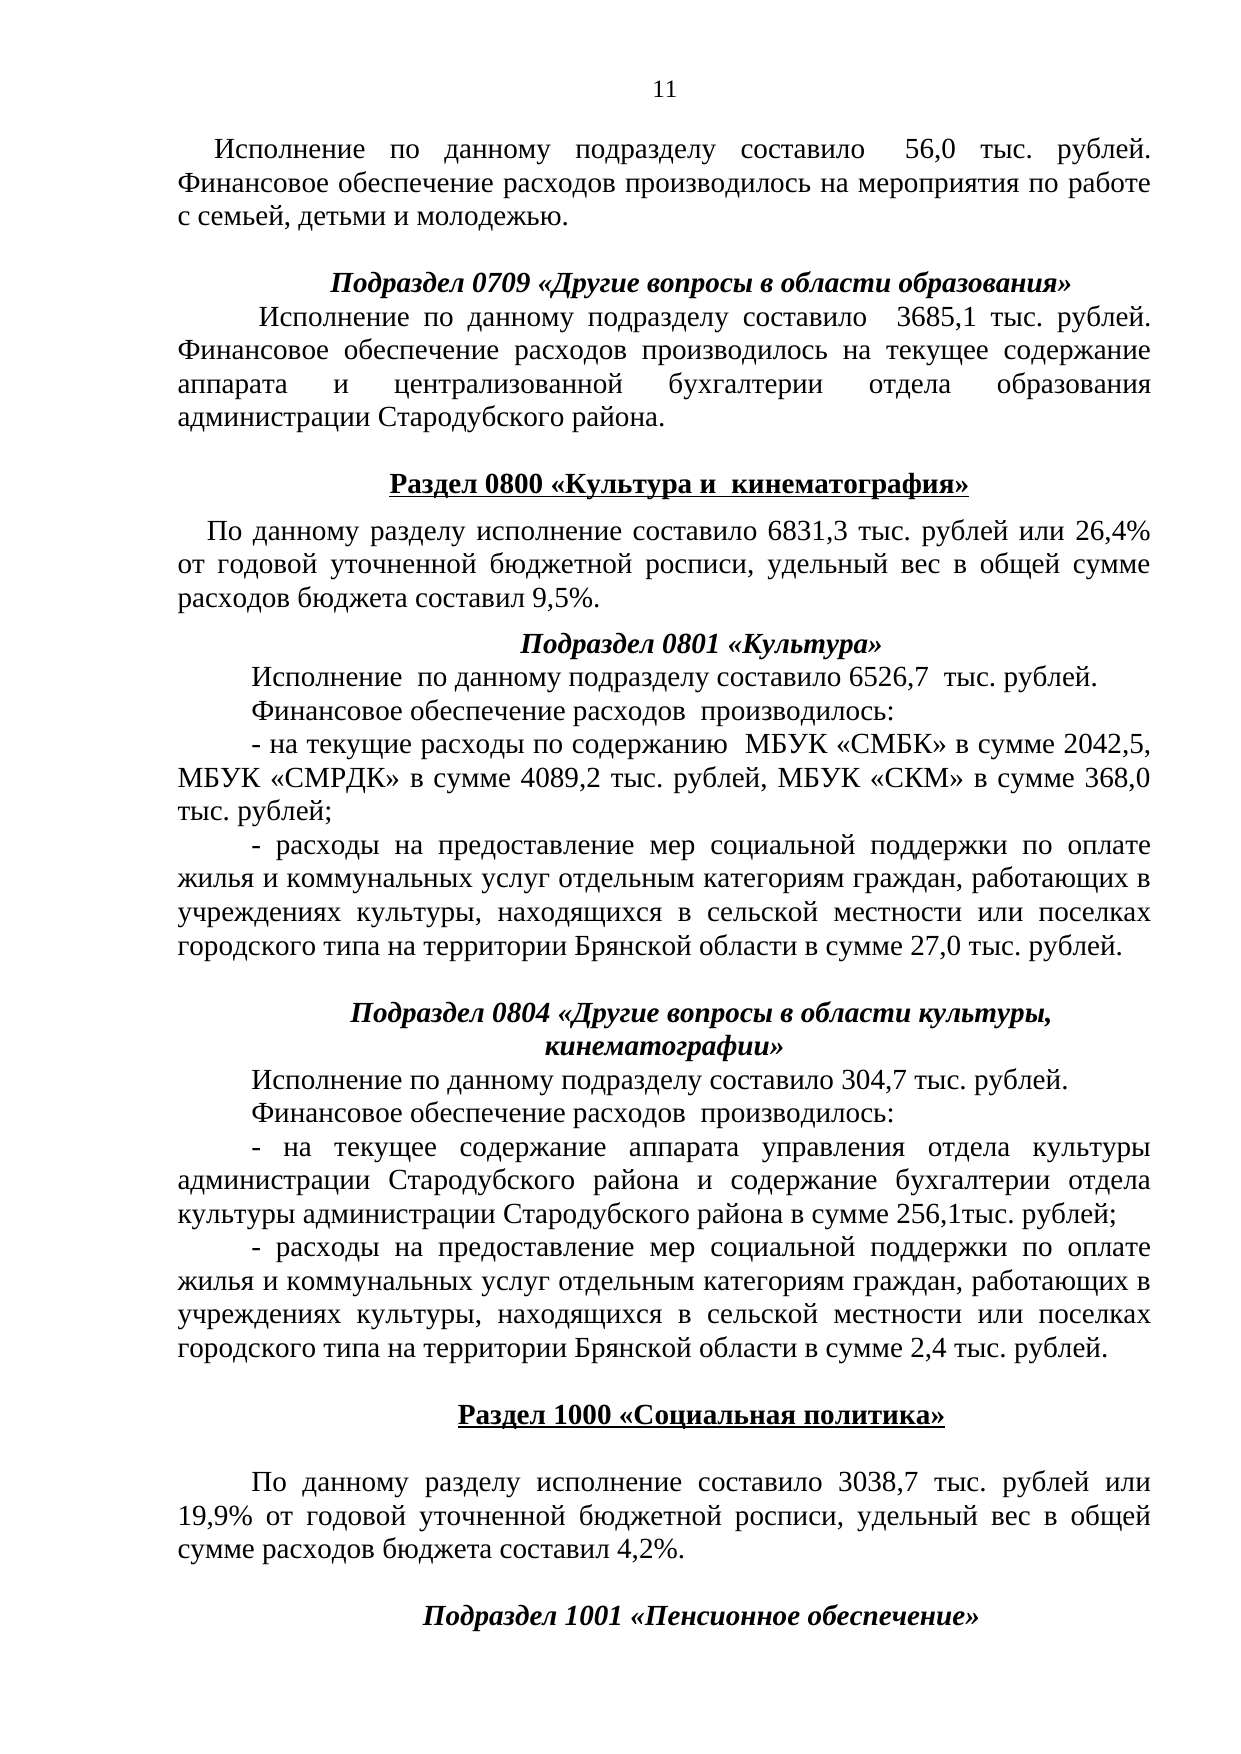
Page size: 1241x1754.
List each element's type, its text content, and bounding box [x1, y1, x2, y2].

text Подраздел 0709 «Другие вопросы в области образования» [177, 265, 1152, 299]
text Подраздел 0801 «Культура» [177, 626, 1152, 659]
text Раздел 0800 «Культура и кинематография» [207, 467, 1152, 500]
text Финансовое обеспечение расходов производилось: [177, 1095, 1152, 1129]
text Исполнение по данному подразделу составило 56,0 тыс. рублей. Финансовое обеспечение расходов производилось на мероприятия по работе с семьей, детьми и молодежью. [177, 131, 1152, 232]
text - расходы на предоставление мер социальной поддержки по оплате жилья и коммунальных услуг отдельным категориям граждан, работающих в учреждениях культуры, находящихся в сельской местности или поселках городского типа на территории Брянской области в сумме 2,4 тыс. рублей. [177, 1229, 1152, 1364]
text Исполнение по данному подразделу составило 6526,7 тыс. рублей. [177, 659, 1152, 693]
text По данному разделу исполнение составило 6831,3 тыс. рублей или 26,4% от годовой уточненной бюджетной росписи, удельный вес в общей сумме расходов бюджета составил 9,5%. [177, 513, 1152, 613]
text Подраздел 1001 «Пенсионное обеспечение» [177, 1598, 1152, 1632]
text Исполнение по данному подразделу составило 3685,1 тыс. рублей. Финансовое обеспечение расходов производилось на текущее содержание аппарата и централизованной бухгалтерии отдела образования администрации Стародубского района. [177, 299, 1152, 433]
text Раздел 1000 «Социальная политика» [177, 1397, 1152, 1431]
text Финансовое обеспечение расходов производилось: [177, 693, 1152, 726]
text - на текущие расходы по содержанию МБУК «СМБК» в сумме 2042,5, МБУК «СМРДК» в сумме 4089,2 тыс. рублей, МБУК «СКМ» в сумме 368,0 тыс. рублей; [177, 726, 1152, 827]
text - на текущее содержание аппарата управления отдела культуры администрации Стародубского района и содержание бухгалтерии отдела культуры администрации Стародубского района в сумме 256,1тыс. рублей; [177, 1129, 1152, 1229]
text Исполнение по данному подразделу составило 304,7 тыс. рублей. [177, 1062, 1152, 1095]
text По данному разделу исполнение составило 3038,7 тыс. рублей или 19,9% от годовой уточненной бюджетной росписи, удельный вес в общей сумме расходов бюджета составил 4,2%. [177, 1464, 1152, 1565]
text Подраздел 0804 «Другие вопросы в области культуры, кинематографии» [177, 995, 1152, 1062]
text - расходы на предоставление мер социальной поддержки по оплате жилья и коммунальных услуг отдельным категориям граждан, работающих в учреждениях культуры, находящихся в сельской местности или поселках городского типа на территории Брянской области в сумме 27,0 тыс. рублей. [177, 827, 1152, 961]
